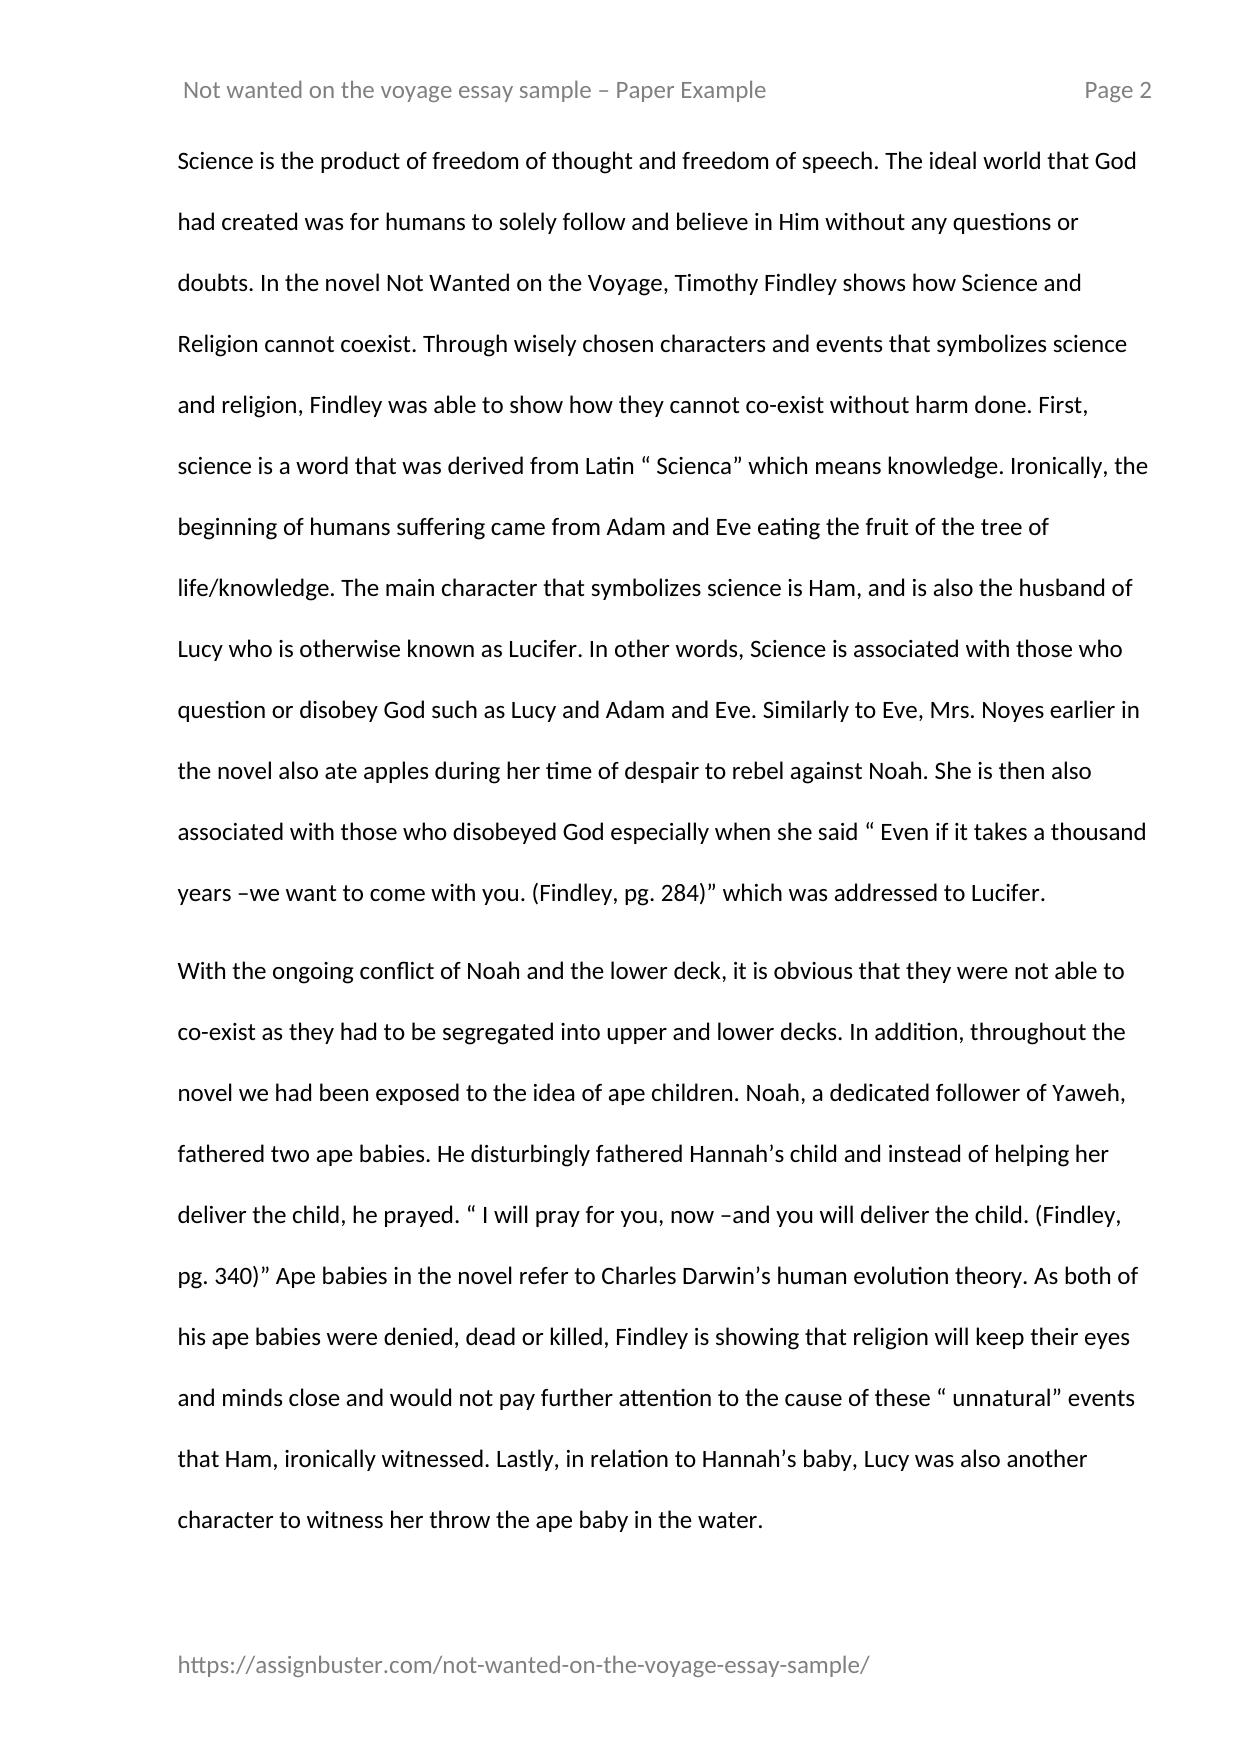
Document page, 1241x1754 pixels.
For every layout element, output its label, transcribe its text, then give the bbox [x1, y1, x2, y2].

text Science is the product of freedom of thought and freedom of speech. The ideal world that God had created was for humans to solely follow and believe in Him without any questions or doubts. In the novel Not Wanted on the Voyage, Timothy Findley shows how Science and Religion cannot coexist. Through wisely chosen characters and events that symbolizes science and religion, Findley was able to show how they cannot co-exist without harm done. First, science is a word that was derived from Latin “ Scienca” which means knowledge. Ironically, the beginning of humans suffering came from Adam and Eve eating the fruit of the tree of life/knowledge. The main character that symbolizes science is Ham, and is also the husband of Lucy who is otherwise known as Lucifer. In other words, Science is associated with those who question or disobey God such as Lucy and Adam and Eve. Similarly to Eve, Mrs. Noyes earlier in the novel also ate apples during her time of despair to rebel against Noah. She is then also associated with those who disobeyed God especially when she said “ Even if it takes a thousand years –we want to come with you. (Findley, pg. 284)” which was addressed to Lucifer. [177, 145, 1152, 908]
text With the ongoing conflict of Noah and the lower deck, it is obvious that they were not able to co-exist as they had to be segregated into upper and lower decks. In addition, throughout the novel we had been exposed to the idea of ape children. Noah, a dedicated follower of Yaweh, fathered two ape babies. He disturbingly fathered Hannah’s child and instead of helping her deliver the child, he prayed. “ I will pray for you, now –and you will deliver the child. (Findley, pg. 340)” Ape babies in the novel refer to Charles Darwin’s human evolution theory. As both of his ape babies were denied, dead or killed, Findley is showing that religion will keep their eyes and minds close and would not pay further attention to the cause of these “ unnatural” events that Ham, ironically witnessed. Lastly, in relation to Hannah’s baby, Lucy was also another character to witness her throw the ape baby in the water. [177, 955, 1152, 1535]
